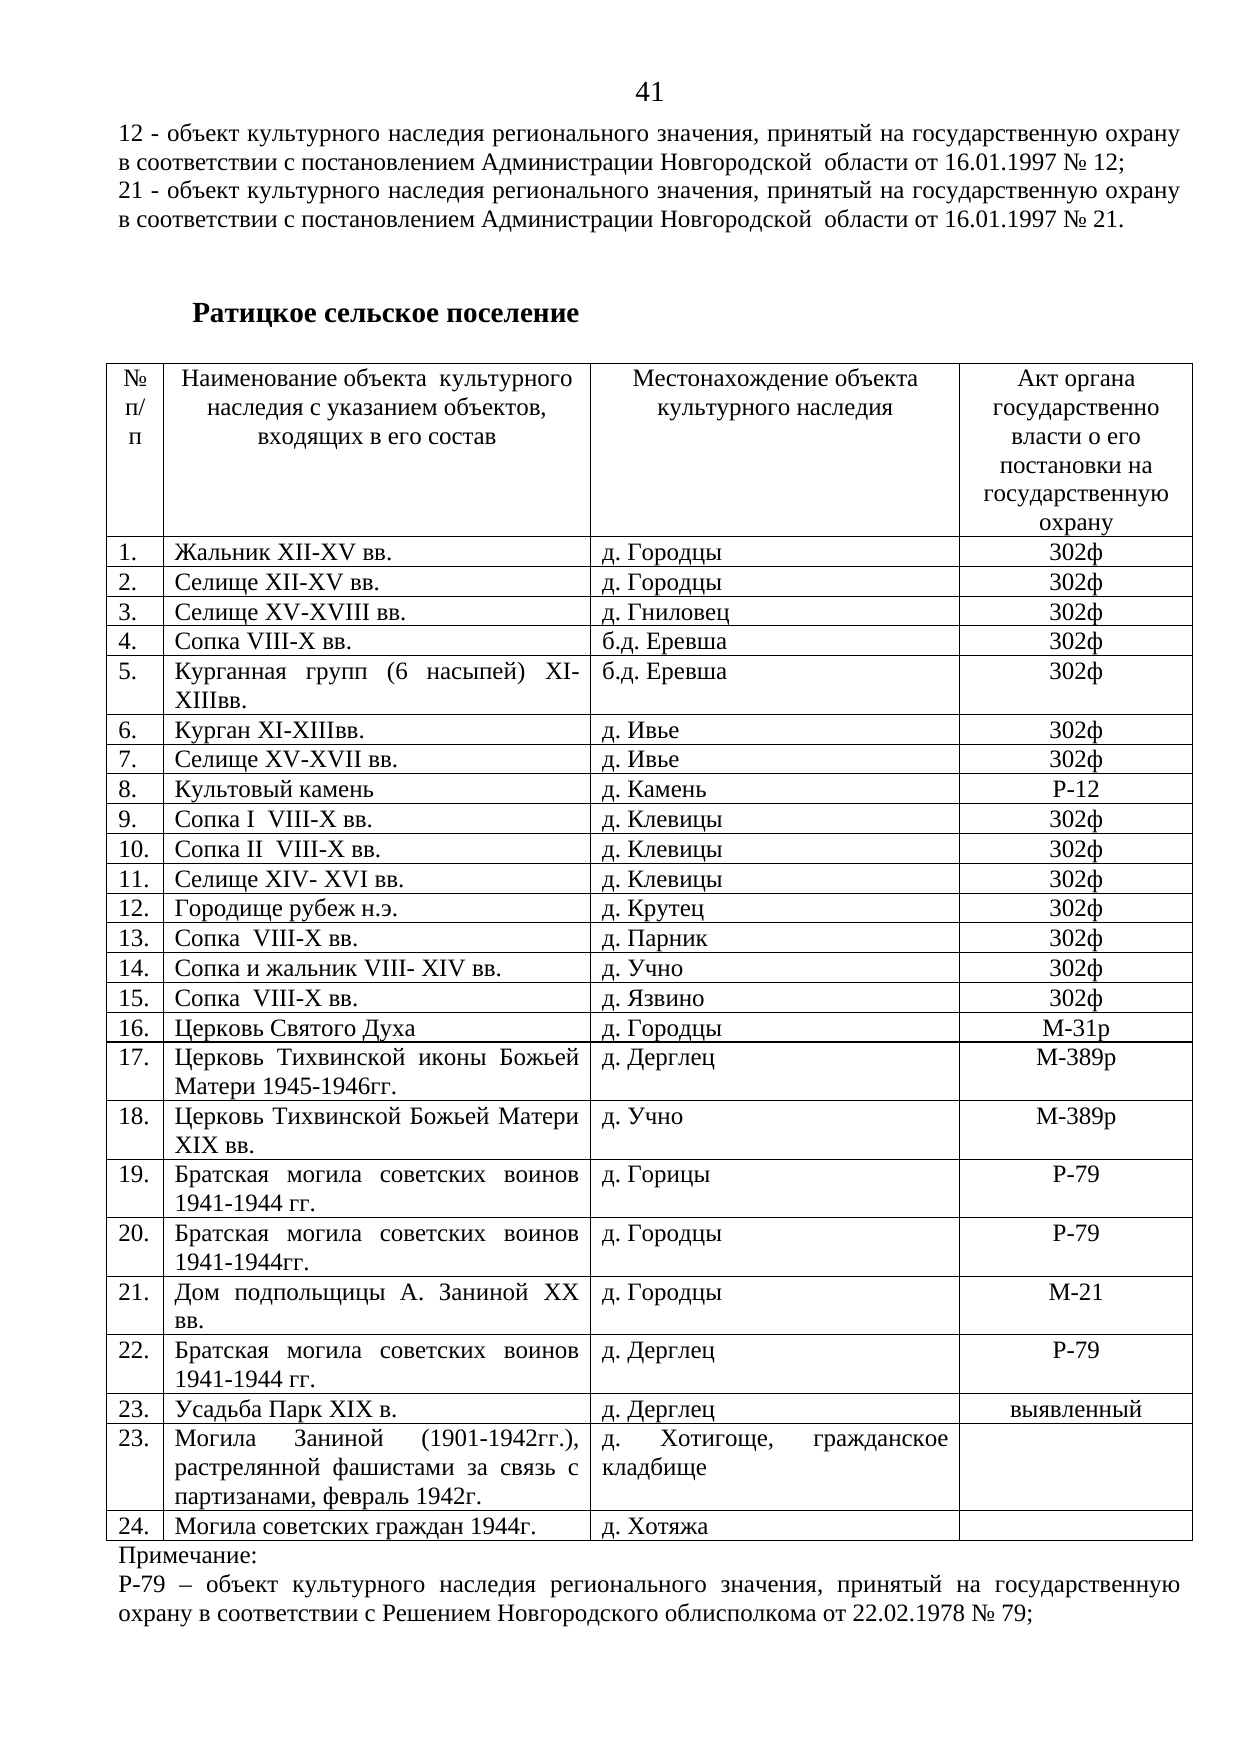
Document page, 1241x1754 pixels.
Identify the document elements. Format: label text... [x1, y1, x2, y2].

table_header № п/п [107, 364, 163, 536]
table_cell Церковь Тихвинской Божьей Матери XIX вв. [164, 1101, 590, 1158]
list Ратицкое сельское поселение [118, 295, 1181, 329]
table_cell 13. [107, 923, 163, 952]
table_cell 5. [107, 656, 163, 714]
table_cell 23. [107, 1394, 163, 1422]
table_cell Братская могила советских воинов 1941-1944 гг. [164, 1160, 590, 1217]
table_cell 19. [107, 1160, 163, 1217]
table_cell 302ф [960, 715, 1192, 743]
table_cell Селище XV-XVII вв. [164, 745, 590, 773]
table_cell М-31р [960, 1013, 1192, 1041]
table_cell д. Дерглец [591, 1043, 959, 1100]
table_cell Братская могила советских воинов 1941-1944гг. [164, 1218, 590, 1276]
table_cell Культовый камень [164, 774, 590, 803]
table_cell М-389р [960, 1101, 1192, 1158]
table_cell д. Хотяжа [591, 1511, 959, 1539]
table_cell 22. [107, 1335, 163, 1393]
table_cell 12. [107, 894, 163, 922]
table_cell Могила советских граждан 1944г. [164, 1511, 590, 1539]
table_cell Р-12 [960, 774, 1192, 803]
table_cell Р-79 [960, 1335, 1192, 1393]
table_cell 302ф [960, 537, 1192, 566]
table_cell Церковь Тихвинской иконы Божьей Матери 1945-1946гг. [164, 1043, 590, 1100]
table_cell д. Клевицы [591, 804, 959, 833]
table_cell выявленный [960, 1394, 1192, 1422]
table_cell 302ф [960, 804, 1192, 833]
table_cell д. Ивье [591, 715, 959, 743]
table_cell Усадьба Парк XIX в. [164, 1394, 590, 1422]
table_cell 302ф [960, 567, 1192, 596]
table_cell 4. [107, 626, 163, 655]
table_cell 302ф [960, 894, 1192, 922]
table_cell Селище XV-XVIII вв. [164, 597, 590, 625]
table_cell 18. [107, 1101, 163, 1158]
table_cell д. Ивье [591, 745, 959, 773]
table_cell д. Городцы [591, 537, 959, 566]
table_cell Селище XIV- XVI вв. [164, 864, 590, 892]
table_cell д. Язвино [591, 983, 959, 1012]
table_cell д. Гниловец [591, 597, 959, 625]
table_cell 302ф [960, 923, 1192, 952]
table_cell [960, 1511, 1192, 1539]
table_cell Курганная групп (6 насыпей) XI-XIIIвв. [164, 656, 590, 714]
table_cell Р-79 [960, 1218, 1192, 1276]
table_cell 11. [107, 864, 163, 892]
table_cell 17. [107, 1043, 163, 1100]
table_cell д. Учно [591, 1101, 959, 1158]
text 12 - объект культурного наследия регионального значения, принятый на государственную охрану в соответствии с постановлением Администрации Новгородской области от 16.01.1997 № 12; [118, 118, 1181, 176]
table_cell б.д. Еревша [591, 656, 959, 714]
table_cell Сопка I VIII-X вв. [164, 804, 590, 833]
table_cell д. Дерглец [591, 1394, 959, 1422]
table_cell Селище XII-XV вв. [164, 567, 590, 596]
table_cell б.д. Еревша [591, 626, 959, 655]
table_header Акт органа государственно власти о его постановки на государственную охрану [960, 364, 1192, 536]
table_cell 9. [107, 804, 163, 833]
table_cell Сопка VIII-X вв. [164, 923, 590, 952]
table_cell д. Хотигоще, гражданское кладбище [591, 1424, 959, 1510]
table_cell Сопка VIII-X вв. [164, 626, 590, 655]
table_cell Церковь Святого Духа [164, 1013, 590, 1041]
table_cell 20. [107, 1218, 163, 1276]
table_cell Могила Заниной (1901-1942гг.), растрелянной фашистами за связь с партизанами, февраль 1942г. [164, 1424, 590, 1510]
table_cell д. Горицы [591, 1160, 959, 1217]
table_cell Р-79 [960, 1160, 1192, 1217]
table_cell д. Городцы [591, 1013, 959, 1041]
table_cell 8. [107, 774, 163, 803]
table_cell Жальник XII-XV вв. [164, 537, 590, 566]
text 21 - объект культурного наследия регионального значения, принятый на государственную охрану в соответствии с постановлением Администрации Новгородской области от 16.01.1997 № 21. [118, 176, 1181, 233]
table_cell 302ф [960, 834, 1192, 863]
table_cell 302ф [960, 953, 1192, 982]
table_cell 302ф [960, 626, 1192, 655]
table_cell 302ф [960, 597, 1192, 625]
table_header Наименование объекта культурного наследия с указанием объектов, входящих в его состав [164, 364, 590, 536]
table_cell [960, 1424, 1192, 1510]
table_cell 1. [107, 537, 163, 566]
table_cell д. Парник [591, 923, 959, 952]
table_cell 15. [107, 983, 163, 1012]
text Р-79 – объект культурного наследия регионального значения, принятый на государственную охрану в соответствии с Решением Новгородского облисполкома от 22.02.1978 № 79; [118, 1569, 1181, 1627]
table_cell д. Клевицы [591, 864, 959, 892]
table_cell д. Дерглец [591, 1335, 959, 1393]
table_cell 14. [107, 953, 163, 982]
table_cell Сопка VIII-X вв. [164, 983, 590, 1012]
table_cell д. Учно [591, 953, 959, 982]
table_cell М-389р [960, 1043, 1192, 1100]
table_cell д. Камень [591, 774, 959, 803]
table_cell д. Крутец [591, 894, 959, 922]
table_cell 16. [107, 1013, 163, 1041]
text Примечание: [118, 1541, 1181, 1569]
table_cell 3. [107, 597, 163, 625]
table_cell Городище рубеж н.э. [164, 894, 590, 922]
table_cell 302ф [960, 745, 1192, 773]
table_cell 302ф [960, 656, 1192, 714]
table_cell Курган XI-XIIIвв. [164, 715, 590, 743]
table_cell 6. [107, 715, 163, 743]
table_cell д. Городцы [591, 1277, 959, 1334]
table_cell Братская могила советских воинов 1941-1944 гг. [164, 1335, 590, 1393]
table_cell М-21 [960, 1277, 1192, 1334]
table_cell 302ф [960, 983, 1192, 1012]
table_cell 302ф [960, 864, 1192, 892]
table_cell д. Городцы [591, 1218, 959, 1276]
table_cell Дом подпольщицы А. Заниной XX вв. [164, 1277, 590, 1334]
table_cell д. Клевицы [591, 834, 959, 863]
table_cell 24. [107, 1511, 163, 1539]
table_cell Сопка II VIII-X вв. [164, 834, 590, 863]
table_cell 23. [107, 1424, 163, 1510]
table_cell д. Городцы [591, 567, 959, 596]
table_cell 10. [107, 834, 163, 863]
table_cell 2. [107, 567, 163, 596]
table_cell 7. [107, 745, 163, 773]
table_header Местонахождение объекта культурного наследия [591, 364, 959, 536]
table_cell 21. [107, 1277, 163, 1334]
table_cell Сопка и жальник VIII- XIV вв. [164, 953, 590, 982]
